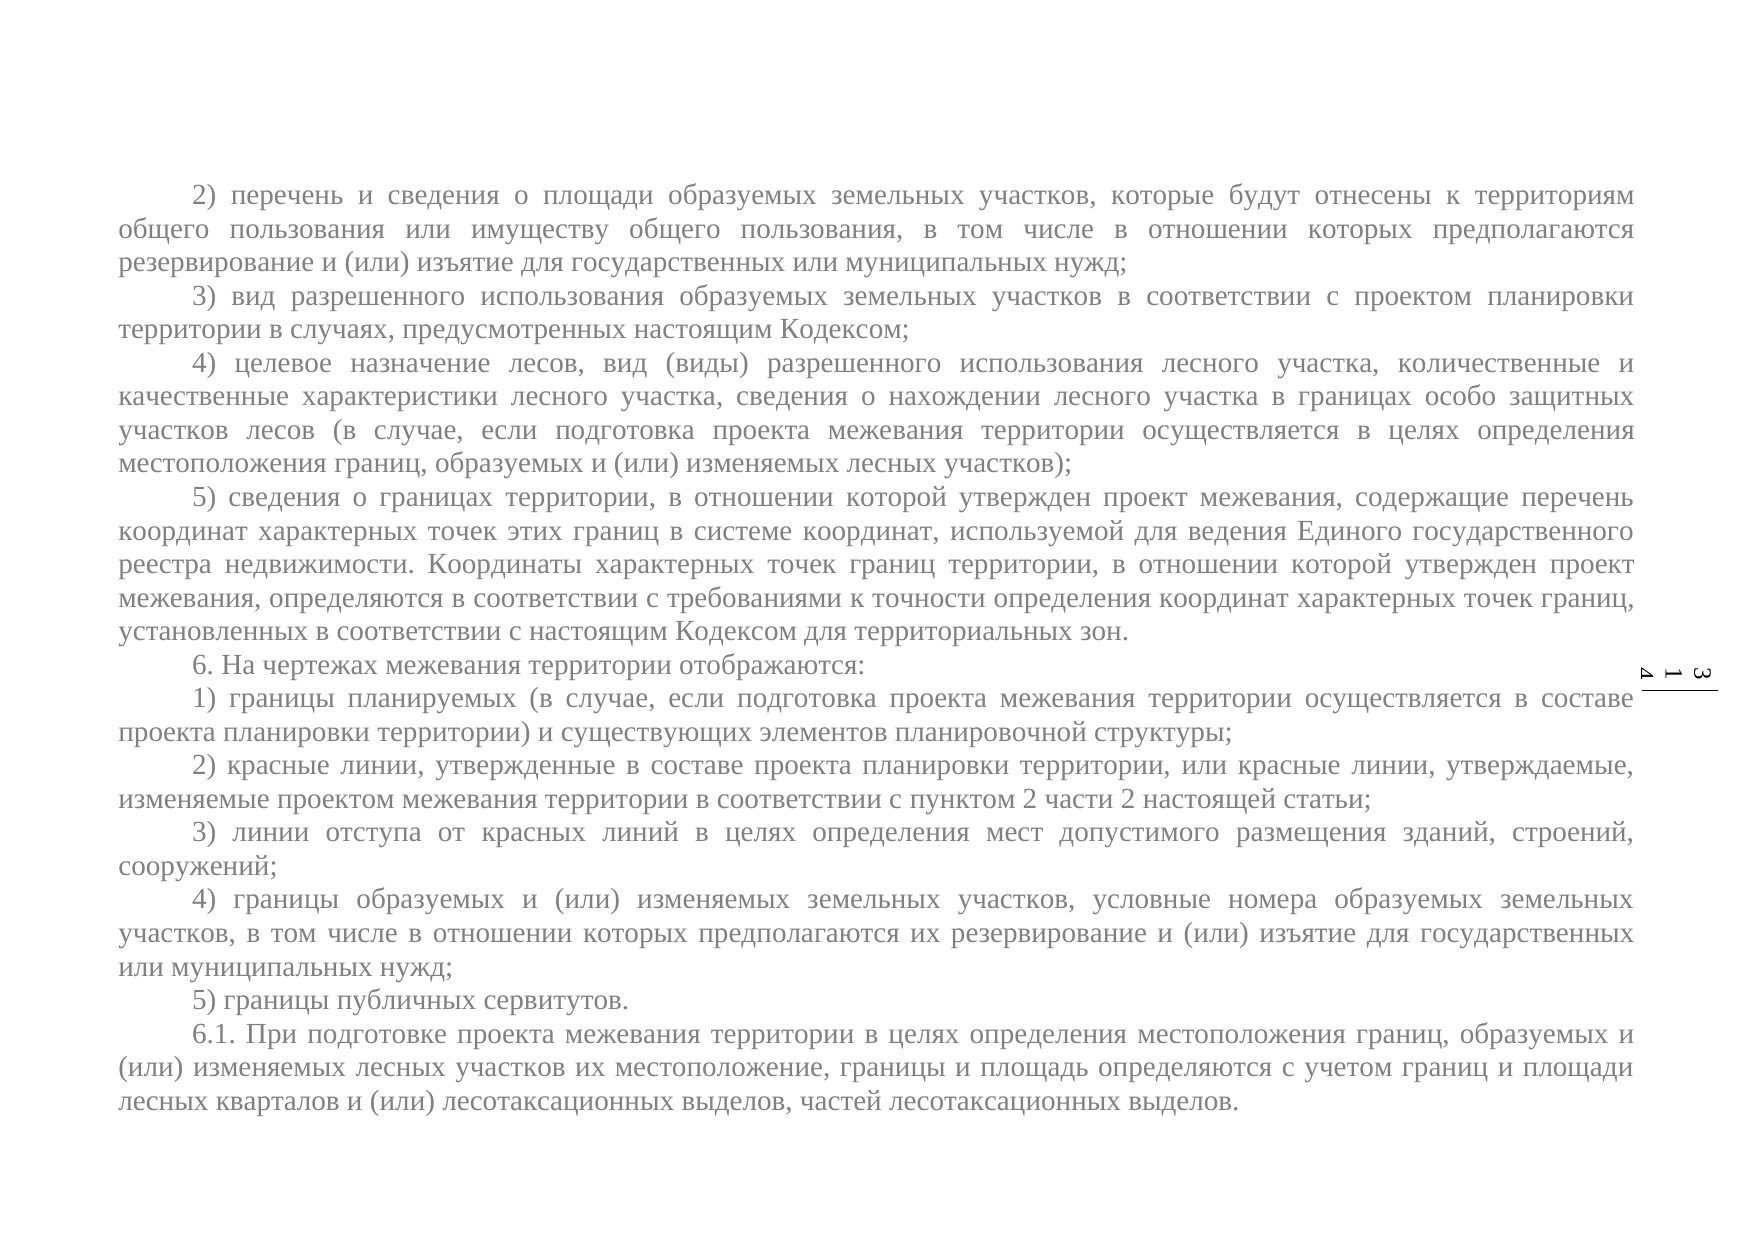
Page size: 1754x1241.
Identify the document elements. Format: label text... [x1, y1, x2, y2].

text 5) сведения о границах территории, в отношении которой утвержден проект межевания, содержащие перечень координат характерных точек этих границ в системе координат, используемой для ведения Единого государственного реестра недвижимости. Координаты характерных точек границ территории, в отношении которой утвержден проект межевания, определяются в соответствии с требованиями к точности определения координат характерных точек границ, установленных в соответствии с настоящим Кодексом для территориальных зон. [118, 479, 1636, 647]
text 1) границы планируемых (в случае, если подготовка проекта межевания территории осуществляется в составе проекта планировки территории) и существующих элементов планировочной структуры; [118, 680, 1636, 747]
text 2) красные линии, утвержденные в составе проекта планировки территории, или красные линии, утверждаемые, изменяемые проектом межевания территории в соответствии с пунктом 2 части 2 настоящей статьи; [118, 747, 1636, 814]
text 6.1. При подготовке проекта межевания территории в целях определения местоположения границ, образуемых и (или) изменяемых лесных участков их местоположение, границы и площадь определяются с учетом границ и площади лесных кварталов и (или) лесотаксационных выделов, частей лесотаксационных выделов. [118, 1016, 1636, 1116]
text 2) перечень и сведения о площади образуемых земельных участков, которые будут отнесены к территориям общего пользования или имуществу общего пользования, в том числе в отношении которых предполагаются резервирование и (или) изъятие для государственных или муниципальных нужд; [118, 177, 1636, 278]
text 4) целевое назначение лесов, вид (виды) разрешенного использования лесного участка, количественные и качественные характеристики лесного участка, сведения о нахождении лесного участка в границах особо защитных участков лесов (в случае, если подготовка проекта межевания территории осуществляется в целях определения местоположения границ, образуемых и (или) изменяемых лесных участков); [118, 345, 1636, 479]
text 5) границы публичных сервитутов. [118, 982, 1636, 1016]
text 3) линии отступа от красных линий в целях определения мест допустимого размещения зданий, строений, сооружений; [118, 814, 1636, 882]
text 3) вид разрешенного использования образуемых земельных участков в соответствии с проектом планировки территории в случаях, предусмотренных настоящим Кодексом; [118, 278, 1636, 345]
text 4) границы образуемых и (или) изменяемых земельных участков, условные номера образуемых земельных участков, в том числе в отношении которых предполагаются их резервирование и (или) изъятие для государственных или муниципальных нужд; [118, 882, 1636, 982]
text 6. На чертежах межевания территории отображаются: [118, 647, 1636, 680]
